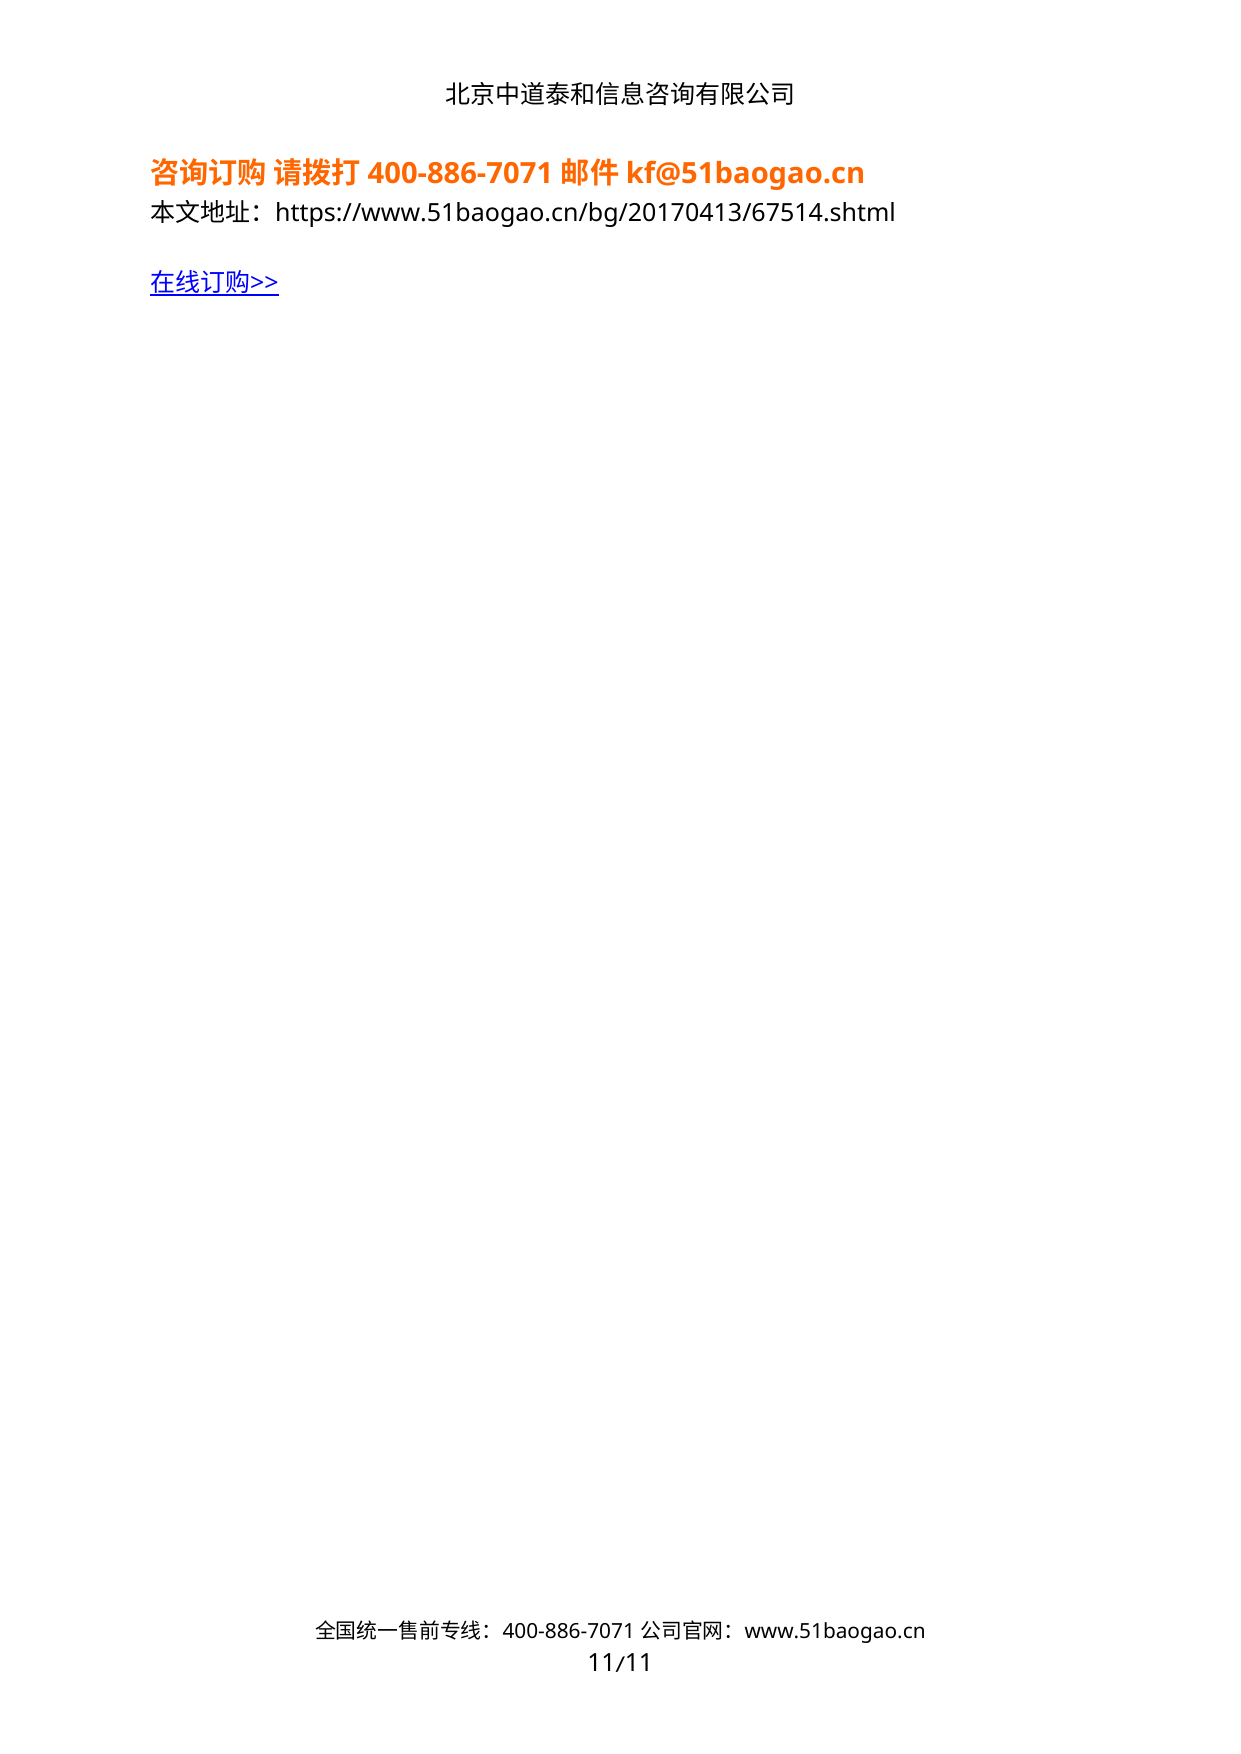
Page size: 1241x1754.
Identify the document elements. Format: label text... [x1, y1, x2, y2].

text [150, 150, 1090, 229]
text 在线订购>> [150, 229, 1090, 299]
